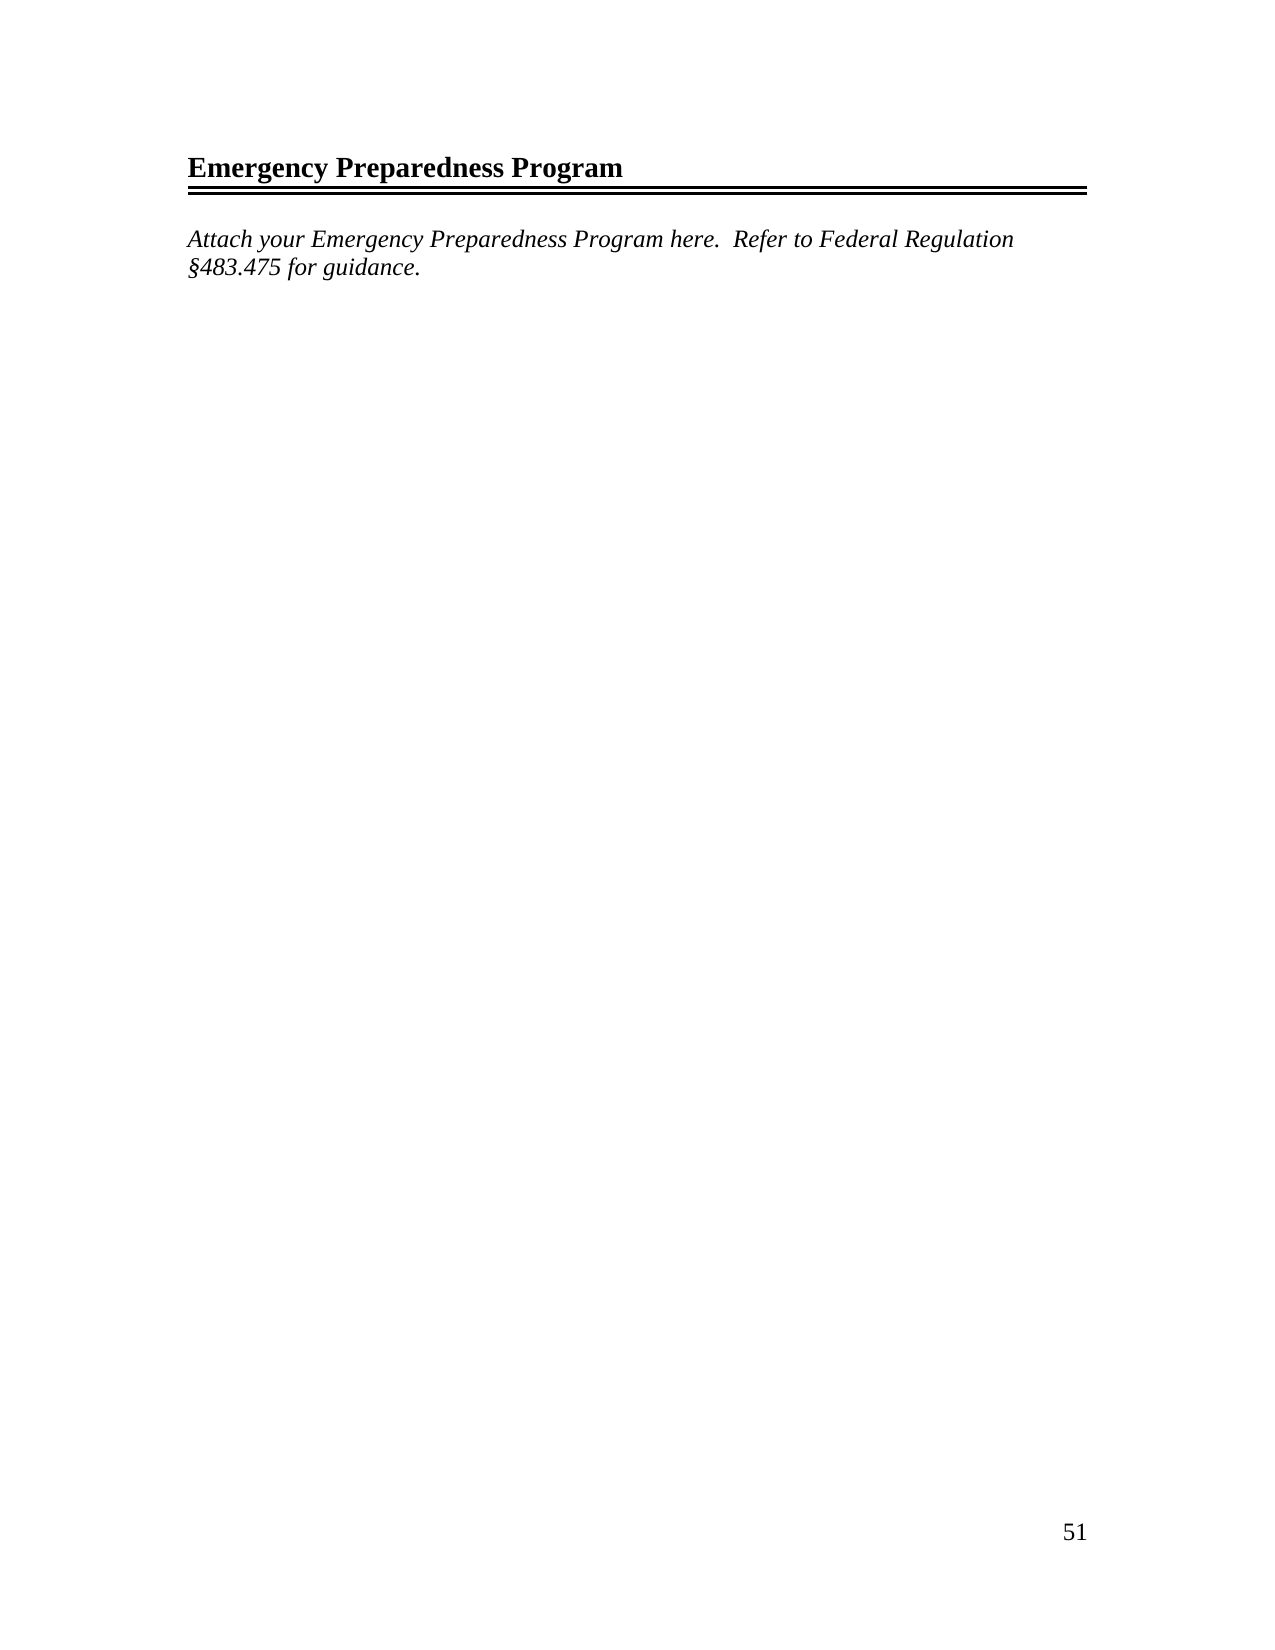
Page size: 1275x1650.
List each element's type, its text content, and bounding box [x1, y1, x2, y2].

subtitle Emergency Preparedness Program [187, 150, 1087, 195]
text Attach your Emergency Preparedness Program here. Refer to Federal Regulation §483.475 for guidance. [187, 224, 1087, 281]
